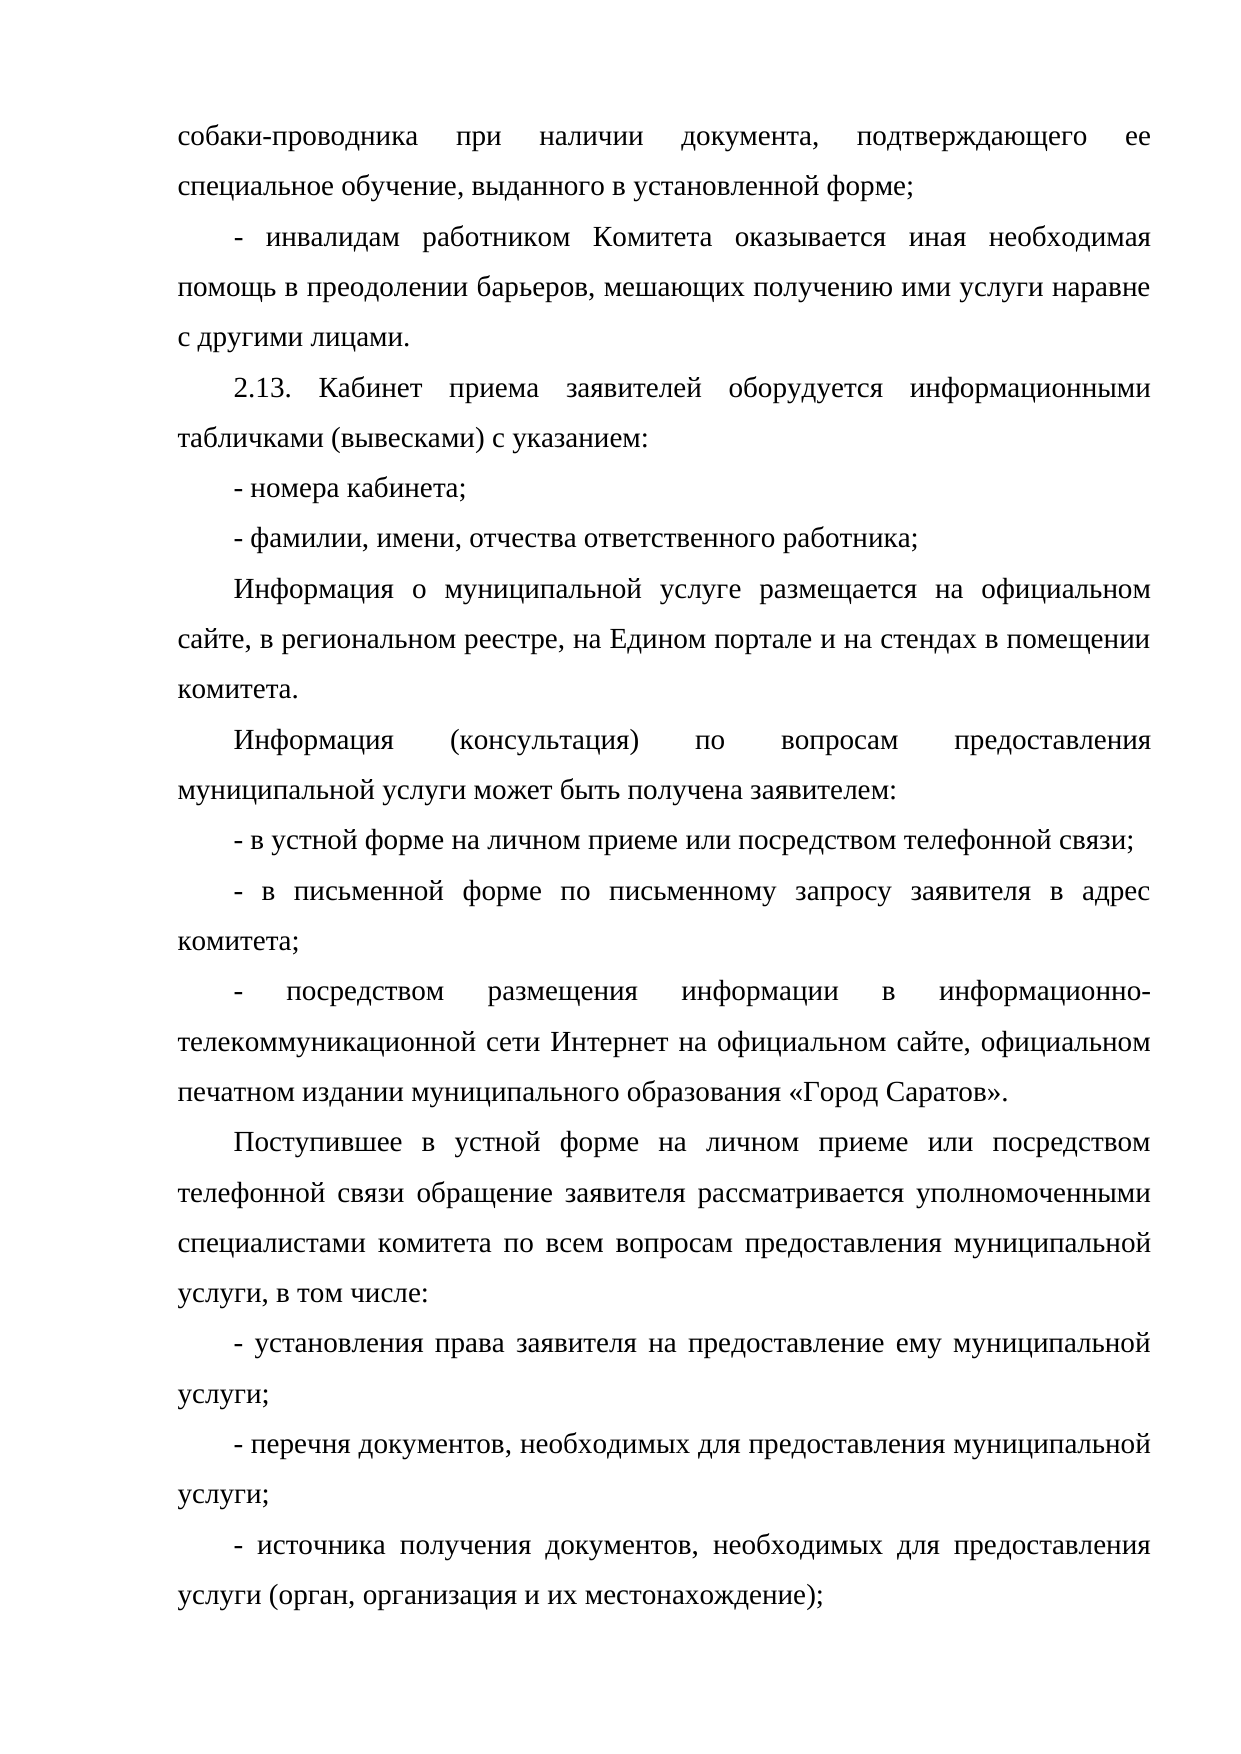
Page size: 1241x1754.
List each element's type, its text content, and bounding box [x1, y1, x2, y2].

text Информация о муниципальной услуге размещается на официальном сайте, в региональном реестре, на Едином портале и на стендах в помещении комитета. [177, 571, 1152, 705]
text - установления права заявителя на предоставление ему муниципальной услуги; [177, 1326, 1152, 1409]
text - в письменной форме по письменному запросу заявителя в адрес комитета; [177, 873, 1152, 957]
text Информация (консультация) по вопросам предоставления муниципальной услуги может быть получена заявителем: [177, 722, 1152, 806]
text - источника получения документов, необходимых для предоставления услуги (орган, организация и их местонахождение); [177, 1527, 1152, 1611]
text - перечня документов, необходимых для предоставления муниципальной услуги; [177, 1426, 1152, 1510]
text - посредством размещения информации в информационно-телекоммуникационной сети Интернет на официальном сайте, официальном печатном издании муниципального образования «Город Саратов». [177, 973, 1152, 1108]
text - в устной форме на личном приеме или посредством телефонной связи; [177, 822, 1152, 856]
text 2.13. Кабинет приема заявителей оборудуется информационными табличками (вывесками) с указанием: [177, 370, 1152, 453]
text - инвалидам работником Комитета оказывается иная необходимая помощь в преодолении барьеров, мешающих получению ими услуги наравне с другими лицами. [177, 219, 1152, 353]
text Поступившее в устной форме на личном приеме или посредством телефонной связи обращение заявителя рассматривается уполномоченными специалистами комитета по всем вопросам предоставления муниципальной услуги, в том числе: [177, 1124, 1152, 1309]
text - фамилии, имени, отчества ответственного работника; [177, 521, 1152, 554]
text - номера кабинета; [177, 470, 1152, 504]
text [177, 118, 1152, 202]
